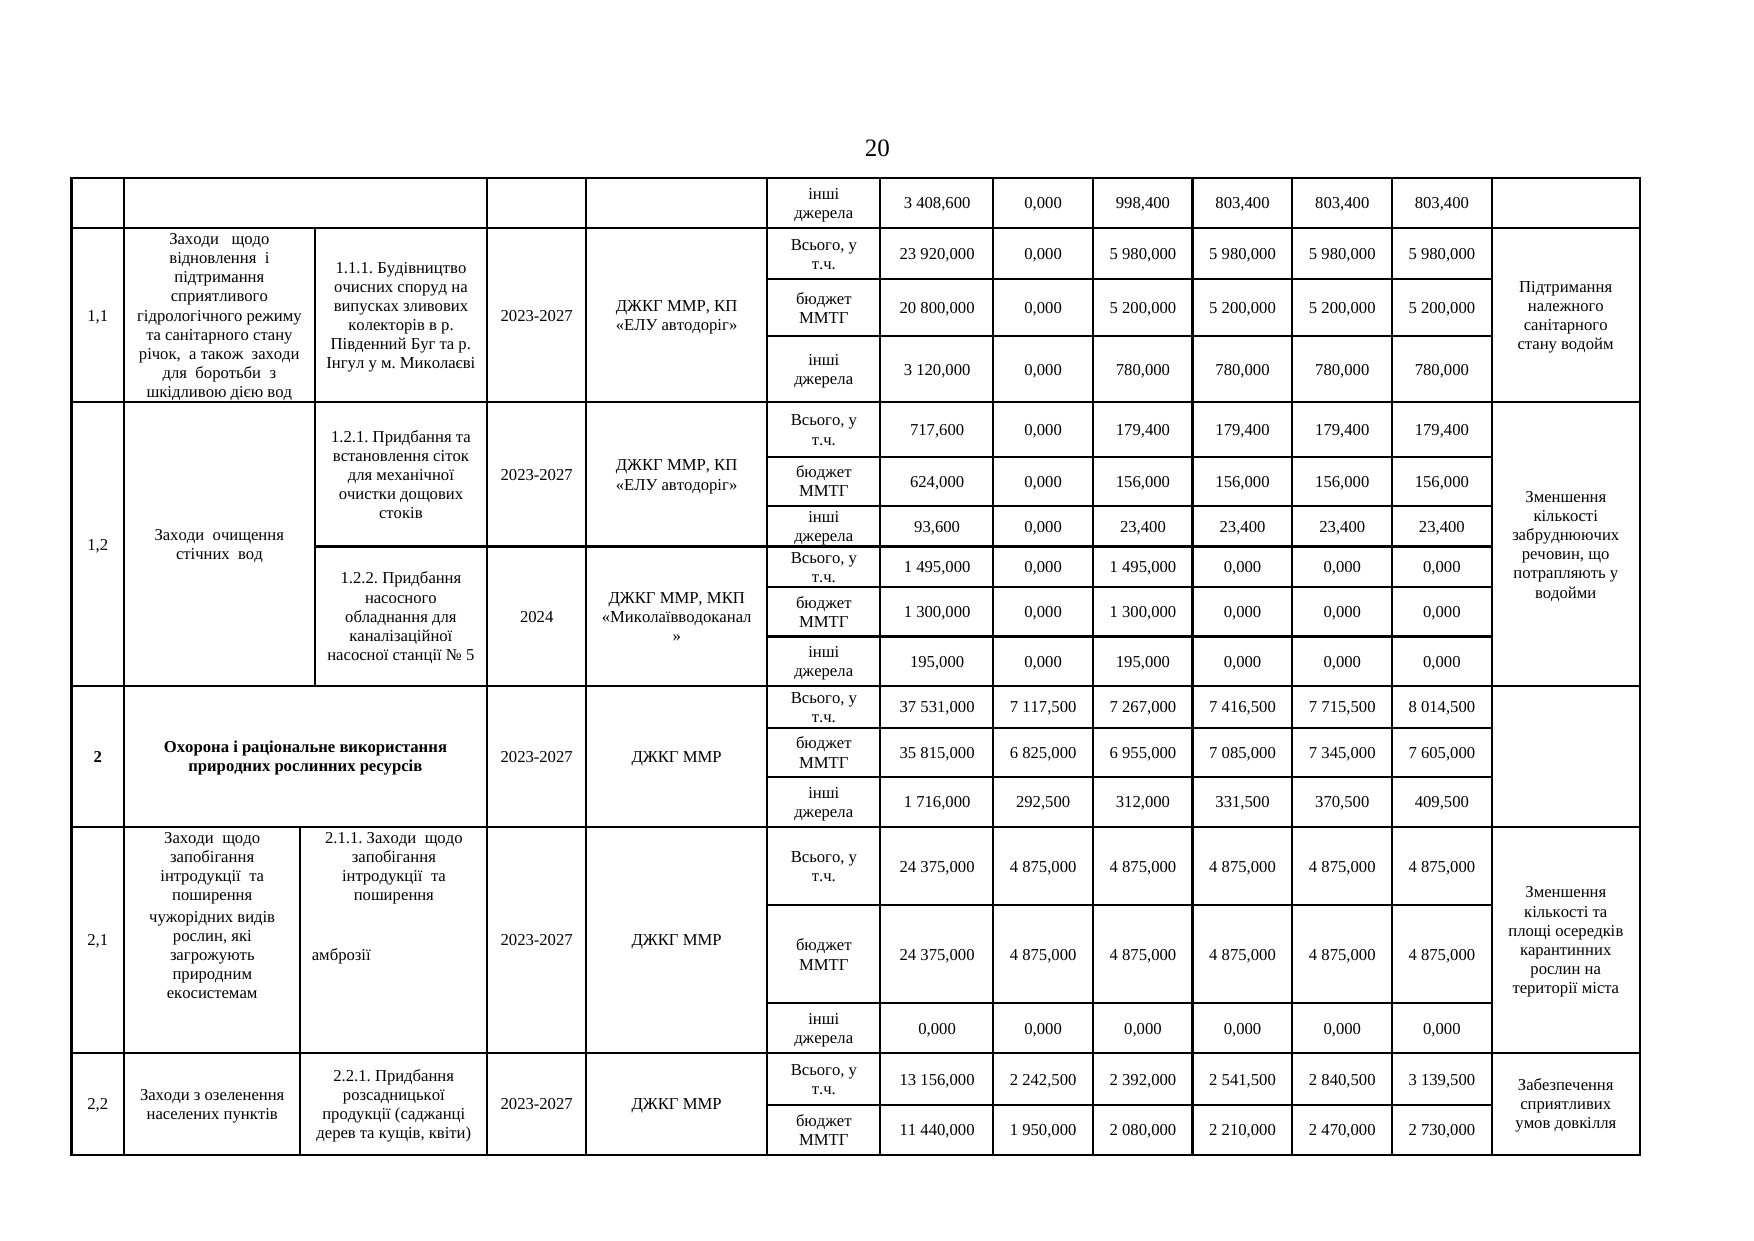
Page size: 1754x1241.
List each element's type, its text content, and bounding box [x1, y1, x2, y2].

table_cell 4 875,000 [1094, 828, 1191, 904]
table_cell 0,000 [1194, 548, 1291, 586]
table_cell 4 875,000 [1194, 828, 1291, 904]
table_cell 2023-2027 [488, 828, 585, 1052]
table_cell 23 920,000 [881, 229, 992, 278]
table_cell 7 117,500 [994, 687, 1092, 727]
table_cell 4 875,000 [1393, 906, 1491, 1002]
table_cell 0,000 [1393, 548, 1491, 586]
table_cell 409,500 [1393, 778, 1491, 826]
table_cell 23,400 [1194, 507, 1291, 545]
table_cell Всього, у т.ч. [768, 828, 879, 904]
table_cell чужорідних видів рослин, які загрожують природним екосистемам [125, 904, 299, 1002]
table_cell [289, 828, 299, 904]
table_cell 624,000 [881, 458, 992, 505]
table_cell 1 300,000 [881, 588, 992, 635]
table_cell 0,000 [994, 1004, 1092, 1052]
table_cell 0,000 [1293, 588, 1391, 635]
table_cell 0,000 [1393, 588, 1491, 635]
table_cell 0,000 [994, 280, 1092, 335]
table_cell 35 815,000 [881, 729, 992, 776]
table_cell 331,500 [1194, 778, 1291, 826]
table_cell 4 875,000 [1393, 828, 1491, 904]
table_cell 7 267,000 [1094, 687, 1191, 727]
table_cell 179,400 [1094, 403, 1191, 456]
table_cell 2023-2027 [488, 229, 585, 401]
table_cell 370,500 [1293, 778, 1391, 826]
table_cell 195,000 [881, 638, 992, 685]
table_cell 5 200,000 [1293, 280, 1391, 335]
table_cell 11 440,000 [881, 1106, 992, 1153]
table_cell Всього, у т.ч. [768, 403, 879, 456]
table_cell ДЖКГ ММР [587, 828, 766, 1052]
table_cell 4 875,000 [994, 906, 1092, 1002]
table_cell 1.1.1. Будівництво очисних споруд на випусках зливових колекторів в р. Південний Буг та р. Інгул у м. Миколаєві [316, 229, 486, 401]
table_cell 2 392,000 [1094, 1054, 1191, 1104]
table_cell 156,000 [1393, 458, 1491, 505]
table_cell 24 375,000 [881, 906, 992, 1002]
table_cell ДЖКГ ММР, КП «ЕЛУ автодоріг» [587, 403, 766, 545]
table_cell 0,000 [994, 458, 1092, 505]
table_cell 5 980,000 [1293, 229, 1391, 278]
table_cell 292,500 [994, 778, 1092, 826]
table_cell 156,000 [1194, 458, 1291, 505]
table_cell ДЖКГ ММР, КП «ЕЛУ автодоріг» [587, 229, 766, 401]
table_cell інші джерела [768, 179, 879, 227]
table_cell 3 408,600 [881, 179, 992, 227]
table_cell 1,2 [73, 403, 123, 685]
table_cell 780,000 [1293, 337, 1391, 401]
table_cell 2 [73, 687, 123, 826]
table_cell 2024 [488, 548, 585, 685]
table_cell бюджет ММТГ [768, 906, 879, 1002]
table_cell 7 416,500 [1194, 687, 1291, 727]
table_cell Всього, у т.ч. [768, 229, 879, 278]
table_cell 803,400 [1194, 179, 1291, 227]
table_cell 93,600 [881, 507, 992, 545]
table_cell 37 531,000 [881, 687, 992, 727]
table_cell [1493, 687, 1639, 826]
table_cell 23,400 [1393, 507, 1491, 545]
table_cell 23,400 [1293, 507, 1391, 545]
table_cell 0,000 [994, 588, 1092, 635]
table_cell бюджет ММТГ [768, 280, 879, 335]
table_cell 20 800,000 [881, 280, 992, 335]
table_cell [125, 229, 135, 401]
table_cell 5 980,000 [1194, 229, 1291, 278]
table_cell 2 470,000 [1293, 1106, 1391, 1153]
table_cell бюджет ММТГ [768, 458, 879, 505]
table_cell ДЖКГ ММР [587, 1054, 766, 1153]
table_cell 998,400 [1094, 179, 1191, 227]
table_cell 780,000 [1194, 337, 1291, 401]
table_cell 0,000 [1194, 1004, 1291, 1052]
table_cell 780,000 [1094, 337, 1191, 401]
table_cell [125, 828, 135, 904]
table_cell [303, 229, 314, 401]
table_cell 4 875,000 [994, 828, 1092, 904]
table_cell 4 875,000 [1293, 906, 1391, 1002]
table_cell 23,400 [1094, 507, 1191, 545]
table_cell 5 980,000 [1094, 229, 1191, 278]
table_cell 5 200,000 [1194, 280, 1291, 335]
table_cell 6 825,000 [994, 729, 1092, 776]
table_cell ДЖКГ ММР, МКП «Миколаївводоканал» [587, 548, 766, 685]
table_cell 0,000 [994, 507, 1092, 545]
table_cell інші джерела [768, 337, 879, 401]
table_cell 7 345,000 [1293, 729, 1391, 776]
table_cell Заходи з озеленення населених пунктів [125, 1054, 299, 1153]
table_cell 2 840,500 [1293, 1054, 1391, 1104]
table_cell 803,400 [1393, 179, 1491, 227]
table_cell 5 980,000 [1393, 229, 1491, 278]
table_cell 1 495,000 [881, 548, 992, 586]
table_cell 13 156,000 [881, 1054, 992, 1104]
table_cell 0,000 [994, 337, 1092, 401]
table_cell 3 139,500 [1393, 1054, 1491, 1104]
table_cell 24 375,000 [881, 828, 992, 904]
table_cell 195,000 [1094, 638, 1191, 685]
table_cell 2 242,500 [994, 1054, 1092, 1104]
table_cell Всього, у т.ч. [768, 687, 879, 727]
table_cell 2,2 [73, 1054, 123, 1153]
table_cell 1 950,000 [994, 1106, 1092, 1153]
table_cell 0,000 [994, 229, 1092, 278]
table_cell 0,000 [881, 1004, 992, 1052]
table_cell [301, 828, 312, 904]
table_cell 0,000 [1194, 588, 1291, 635]
table_cell Підтримання належного санітарного стану водойм [1493, 229, 1639, 401]
table_cell 2 080,000 [1094, 1106, 1191, 1153]
table_cell інші джерела [768, 1004, 879, 1052]
table_cell 0,000 [1293, 1004, 1391, 1052]
table_cell бюджет ММТГ [768, 1106, 879, 1153]
table_cell 2023-2027 [488, 687, 585, 826]
table_cell 179,400 [1393, 403, 1491, 456]
table_cell Забезпечення сприятливих умов довкілля [1493, 1054, 1639, 1153]
table_cell 156,000 [1293, 458, 1391, 505]
table_cell 5 200,000 [1094, 280, 1191, 335]
table_cell 2023-2027 [488, 403, 585, 545]
table_cell Всього, у т.ч. [768, 1054, 879, 1104]
table_cell 803,400 [1293, 179, 1391, 227]
table_cell 2 730,000 [1393, 1106, 1491, 1153]
table_cell 4 875,000 [1293, 828, 1391, 904]
table_cell 1 495,000 [1094, 548, 1191, 586]
table_cell 0,000 [1393, 638, 1491, 685]
table_cell 717,600 [881, 403, 992, 456]
table_cell Охорона і раціональне використання природних рослинних ресурсів [125, 687, 486, 826]
table_cell 1 716,000 [881, 778, 992, 826]
table_cell бюджет ММТГ [768, 729, 879, 776]
table_cell 0,000 [994, 179, 1092, 227]
table_cell 312,000 [1094, 778, 1191, 826]
table_cell 2.2.1. Придбання розсадницької продукції (саджанці дерев та кущів, квіти) [301, 1054, 486, 1153]
table_cell 179,400 [1194, 403, 1291, 456]
table_cell 0,000 [1094, 1004, 1191, 1052]
table_cell 2 210,000 [1194, 1106, 1291, 1153]
table_cell 2,1 [73, 828, 123, 1052]
table_cell 7 085,000 [1194, 729, 1291, 776]
table_cell Зменшення кількості забруднюючих речовин, що потрапляють у водойми [1493, 403, 1639, 685]
table_cell 7 715,500 [1293, 687, 1391, 727]
table_cell 0,000 [994, 638, 1092, 685]
table_cell 7 605,000 [1393, 729, 1491, 776]
table_cell 1.2.1. Придбання та встановлення сіток для механічної очистки дощових стоків [316, 403, 486, 545]
table_cell 0,000 [1393, 1004, 1491, 1052]
table_cell бюджет ММТГ [768, 588, 879, 635]
table_cell 2023-2027 [488, 1054, 585, 1153]
table_cell 1 300,000 [1094, 588, 1191, 635]
table_cell інші джерела [768, 638, 879, 685]
table_cell 3 120,000 [881, 337, 992, 401]
table_cell 4 875,000 [1194, 906, 1291, 1002]
table_cell [301, 1002, 486, 1052]
table_cell 0,000 [1194, 638, 1291, 685]
table_cell 156,000 [1094, 458, 1191, 505]
table_cell 6 955,000 [1094, 729, 1191, 776]
table_cell 0,000 [994, 548, 1092, 586]
table_cell Зменшення кількості та площі осередків карантинних рослин на території міста [1493, 828, 1639, 1052]
table_cell 0,000 [1293, 548, 1391, 586]
table_cell 0,000 [1293, 638, 1391, 685]
table_cell амброзії [301, 904, 486, 1002]
table_cell Заходи очищення стічних вод [125, 403, 314, 685]
table_cell 0,000 [994, 403, 1092, 456]
table_cell 1.2.2. Придбання насосного обладнання для каналізаційної насосної станції № 5 [316, 548, 486, 685]
table_cell 1,1 [73, 229, 123, 401]
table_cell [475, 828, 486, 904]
table_cell інші джерела [768, 778, 879, 826]
table_cell 5 200,000 [1393, 280, 1491, 335]
table_cell 2 541,500 [1194, 1054, 1291, 1104]
table_cell 780,000 [1393, 337, 1491, 401]
table_cell 179,400 [1293, 403, 1391, 456]
table_cell [125, 1002, 299, 1052]
table_cell 4 875,000 [1094, 906, 1191, 1002]
table_cell ДЖКГ ММР [587, 687, 766, 826]
table_cell 8 014,500 [1393, 687, 1491, 727]
